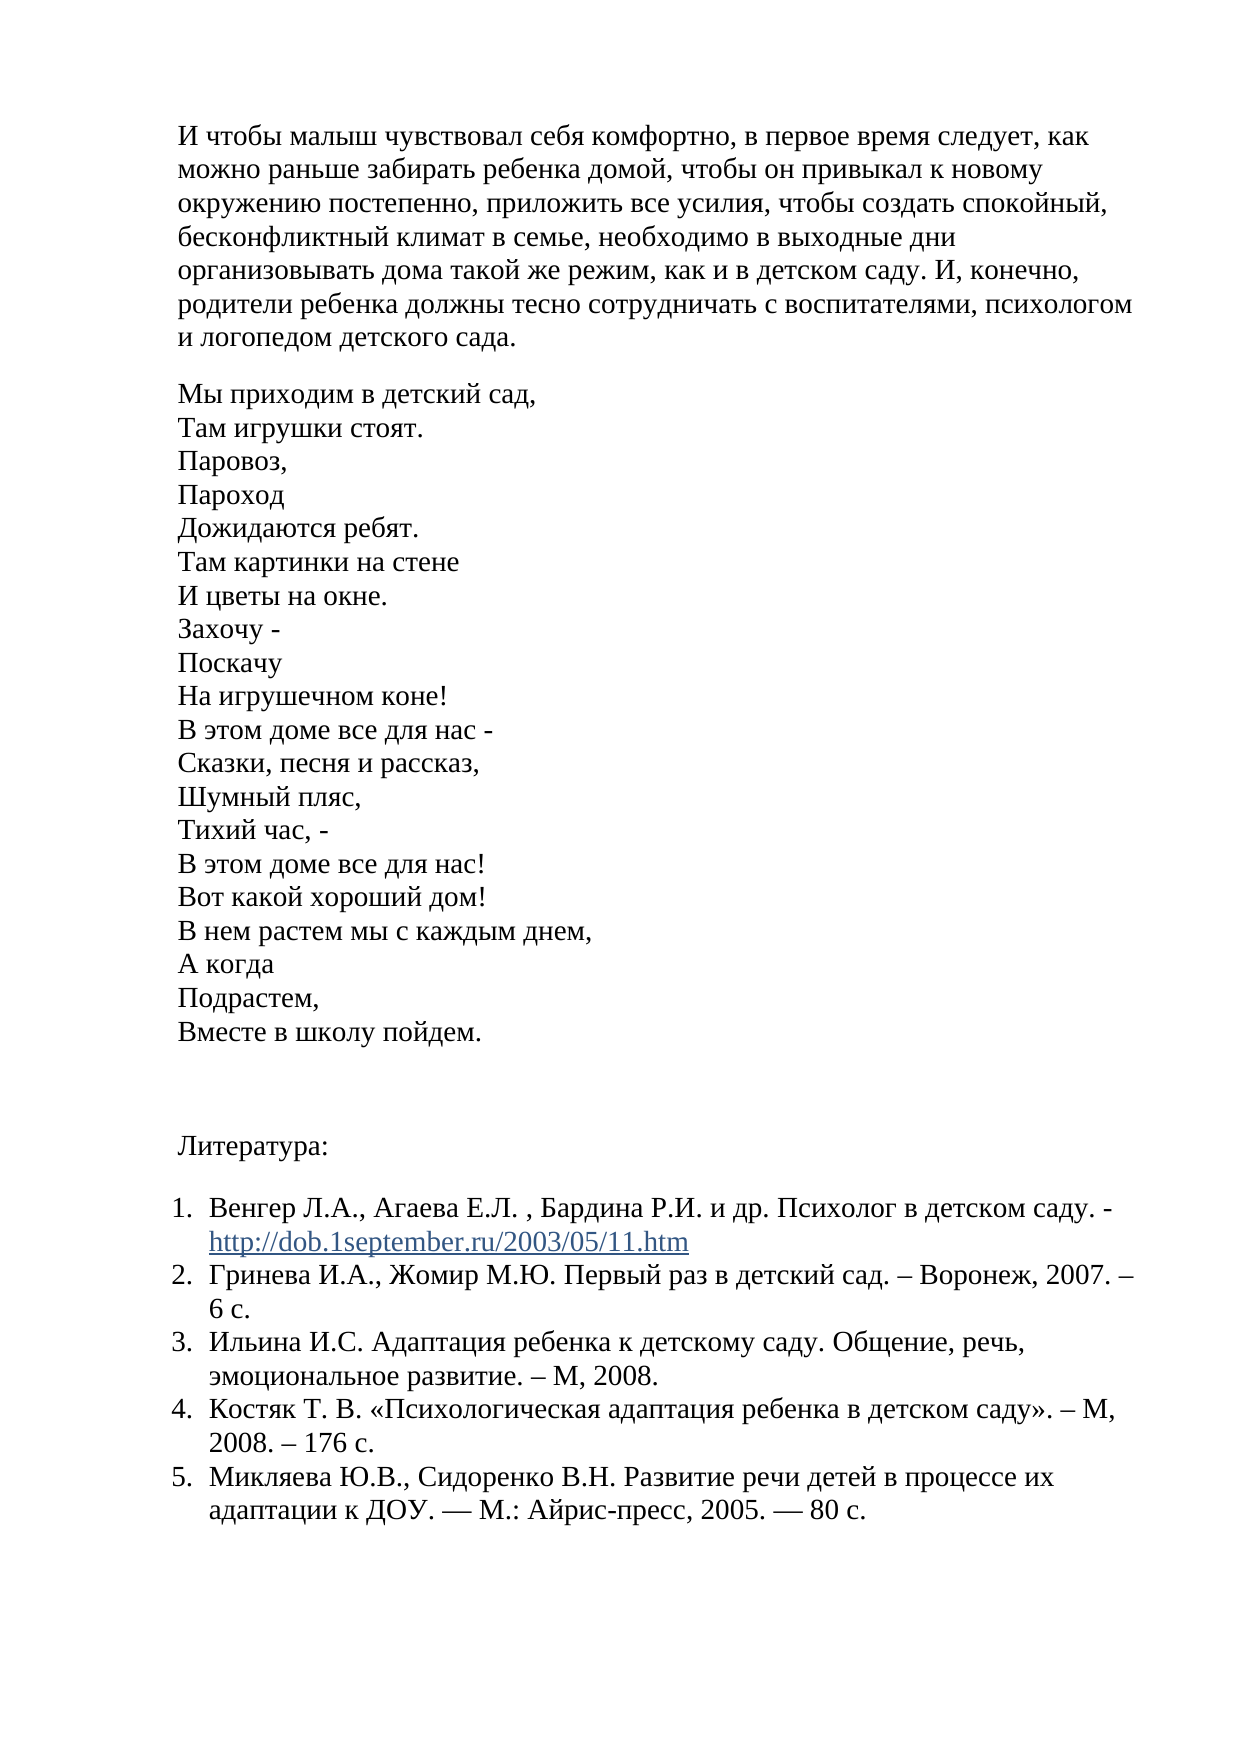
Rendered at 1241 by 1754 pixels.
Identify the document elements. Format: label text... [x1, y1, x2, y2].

list Гринева И.А., Жомир М.Ю. Первый раз в детский сад. – Воронеж, 2007. – 6 с. [171, 1257, 1152, 1324]
text И чтобы малыш чувствовал себя комфортно, в первое время следует, как можно раньше забирать ребенка домой, чтобы он привыкал к новому окружению постепенно, приложить все усилия, чтобы создать спокойный, бесконфликтный климат в семье, необходимо в выходные дни организовывать дома такой же режим, как и в детском саду. И, конечно, родители ребенка должны тесно сотрудничать с воспитателями, психологом и логопедом детского сада. [177, 118, 1152, 353]
list Костяк Т. В. «Психологическая адаптация ребенка в детском саду». – М, 2008. – 176 с. [171, 1392, 1152, 1459]
list Венгер Л.А., Агаева Е.Л. , Бардина Р.И. и др. Психолог в детском саду. -http://dob.1september.ru/2003/05/11.htm [171, 1190, 1152, 1257]
text Мы приходим в детский сад, Там игрушки стоят. Паровоз, Пароход Дожидаются ребят. Там картинки на стене И цветы на окне. Захочу - Поскачу На игрушечном коне! В этом доме все для нас - Сказки, песня и рассказ, Шумный пляс, Тихий час, - В этом доме все для нас! Вот какой хороший дом! В нем растем мы с каждым днем, А когда Подрастем, Вместе в школу пойдем. [177, 376, 1152, 1047]
list Ильина И.С. Адаптация ребенка к детскому саду. Общение, речь, эмоциональное развитие. – М, 2008. [171, 1324, 1152, 1392]
list Микляева Ю.В., Сидоренко В.Н. Развитие речи детей в процессе их адаптации к ДОУ. — М.: Айрис-пресс, 2005. — 80 с. [171, 1459, 1152, 1526]
text Литература: [177, 1128, 1152, 1161]
